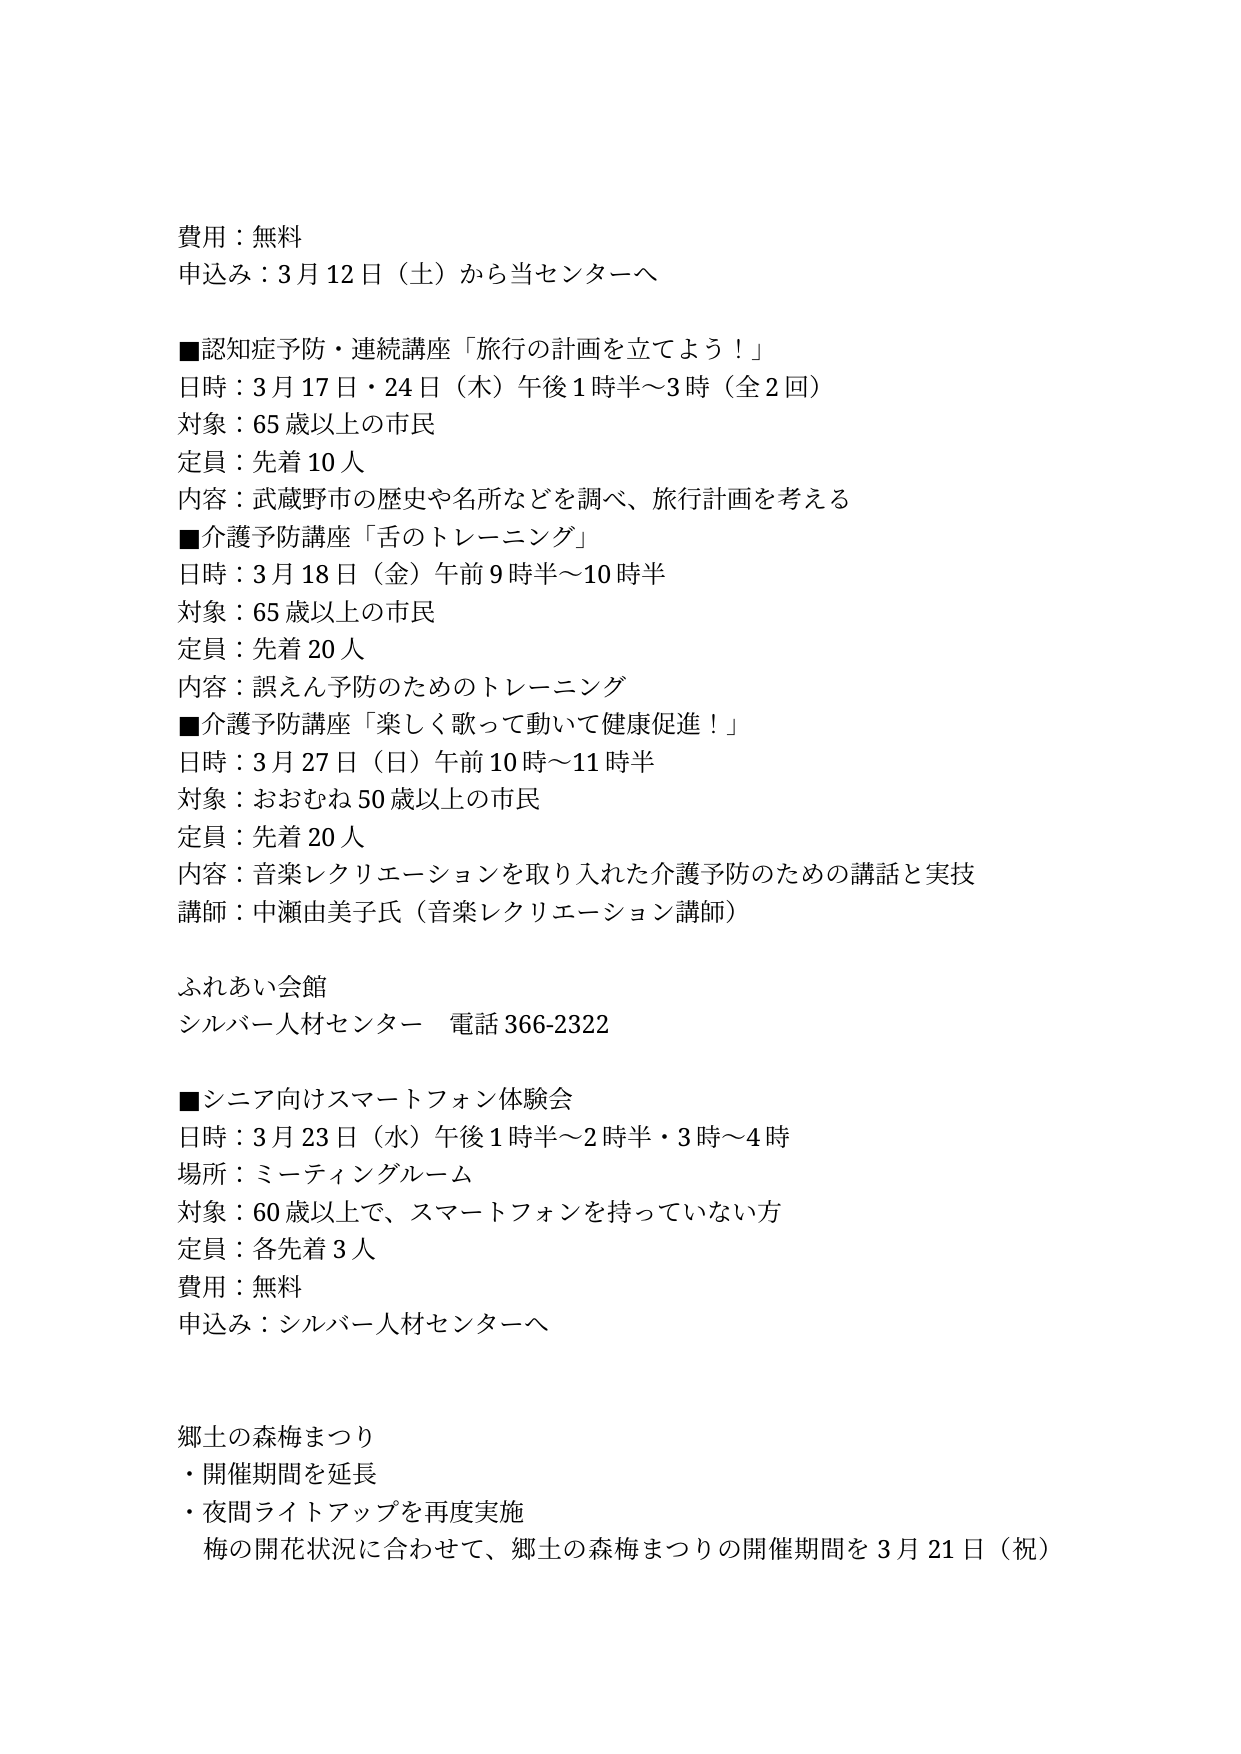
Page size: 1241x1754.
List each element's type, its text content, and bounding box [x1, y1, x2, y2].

text ■介護予防講座「楽しく歌って動いて健康促進！」 [177, 704, 1063, 742]
text 講師：中瀬由美子氏（音楽レクリエーション講師） [177, 892, 1063, 929]
text 対象：65歳以上の市民 [177, 592, 1063, 629]
text 対象：おおむね50歳以上の市民 [177, 779, 1063, 817]
text 定員：先着20人 [177, 629, 1063, 667]
text 対象：65歳以上の市民 [177, 404, 1063, 442]
text ・夜間ライトアップを再度実施 [177, 1492, 1063, 1529]
text 費用：無料 [177, 1267, 1063, 1304]
text ■シニア向けスマートフォン体験会 [177, 1079, 1063, 1117]
text 日時：3月27日（日）午前10時～11時半 [177, 742, 1063, 779]
text 定員：各先着3人 [177, 1229, 1063, 1267]
text 定員：先着10人 [177, 442, 1063, 479]
text 費用：無料 [177, 217, 1063, 254]
text 対象：60歳以上で、スマートフォンを持っていない方 [177, 1192, 1063, 1229]
text 内容：誤えん予防のためのトレーニング [177, 667, 1063, 704]
text ・開催期間を延長 [177, 1454, 1063, 1492]
text 申込み：3月12日（土）から当センターへ [177, 254, 1063, 292]
text 日時：3月23日（水）午後1時半～2時半・3時～4時 [177, 1117, 1063, 1154]
text 郷土の森梅まつり [177, 1417, 1063, 1454]
text 日時：3月18日（金）午前9時半～10時半 [177, 554, 1063, 592]
text ふれあい会館 [177, 967, 1063, 1004]
text 定員：先着20人 [177, 817, 1063, 854]
text シルバー人材センター 電話366-2322 [177, 1004, 1063, 1042]
text 内容：音楽レクリエーションを取り入れた介護予防のための講話と実技 [177, 854, 1063, 892]
text 申込み：シルバー人材センターへ [177, 1304, 1063, 1342]
text 内容：武蔵野市の歴史や名所などを調べ、旅行計画を考える [177, 479, 1063, 517]
text 場所：ミーティングルーム [177, 1154, 1063, 1192]
text ■介護予防講座「舌のトレーニング」 [177, 517, 1063, 554]
text 日時：3月17日・24日（木）午後1時半～3時（全2回） [177, 367, 1063, 404]
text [177, 1529, 1063, 1567]
text ■認知症予防・連続講座「旅行の計画を立てよう！」 [177, 329, 1063, 367]
